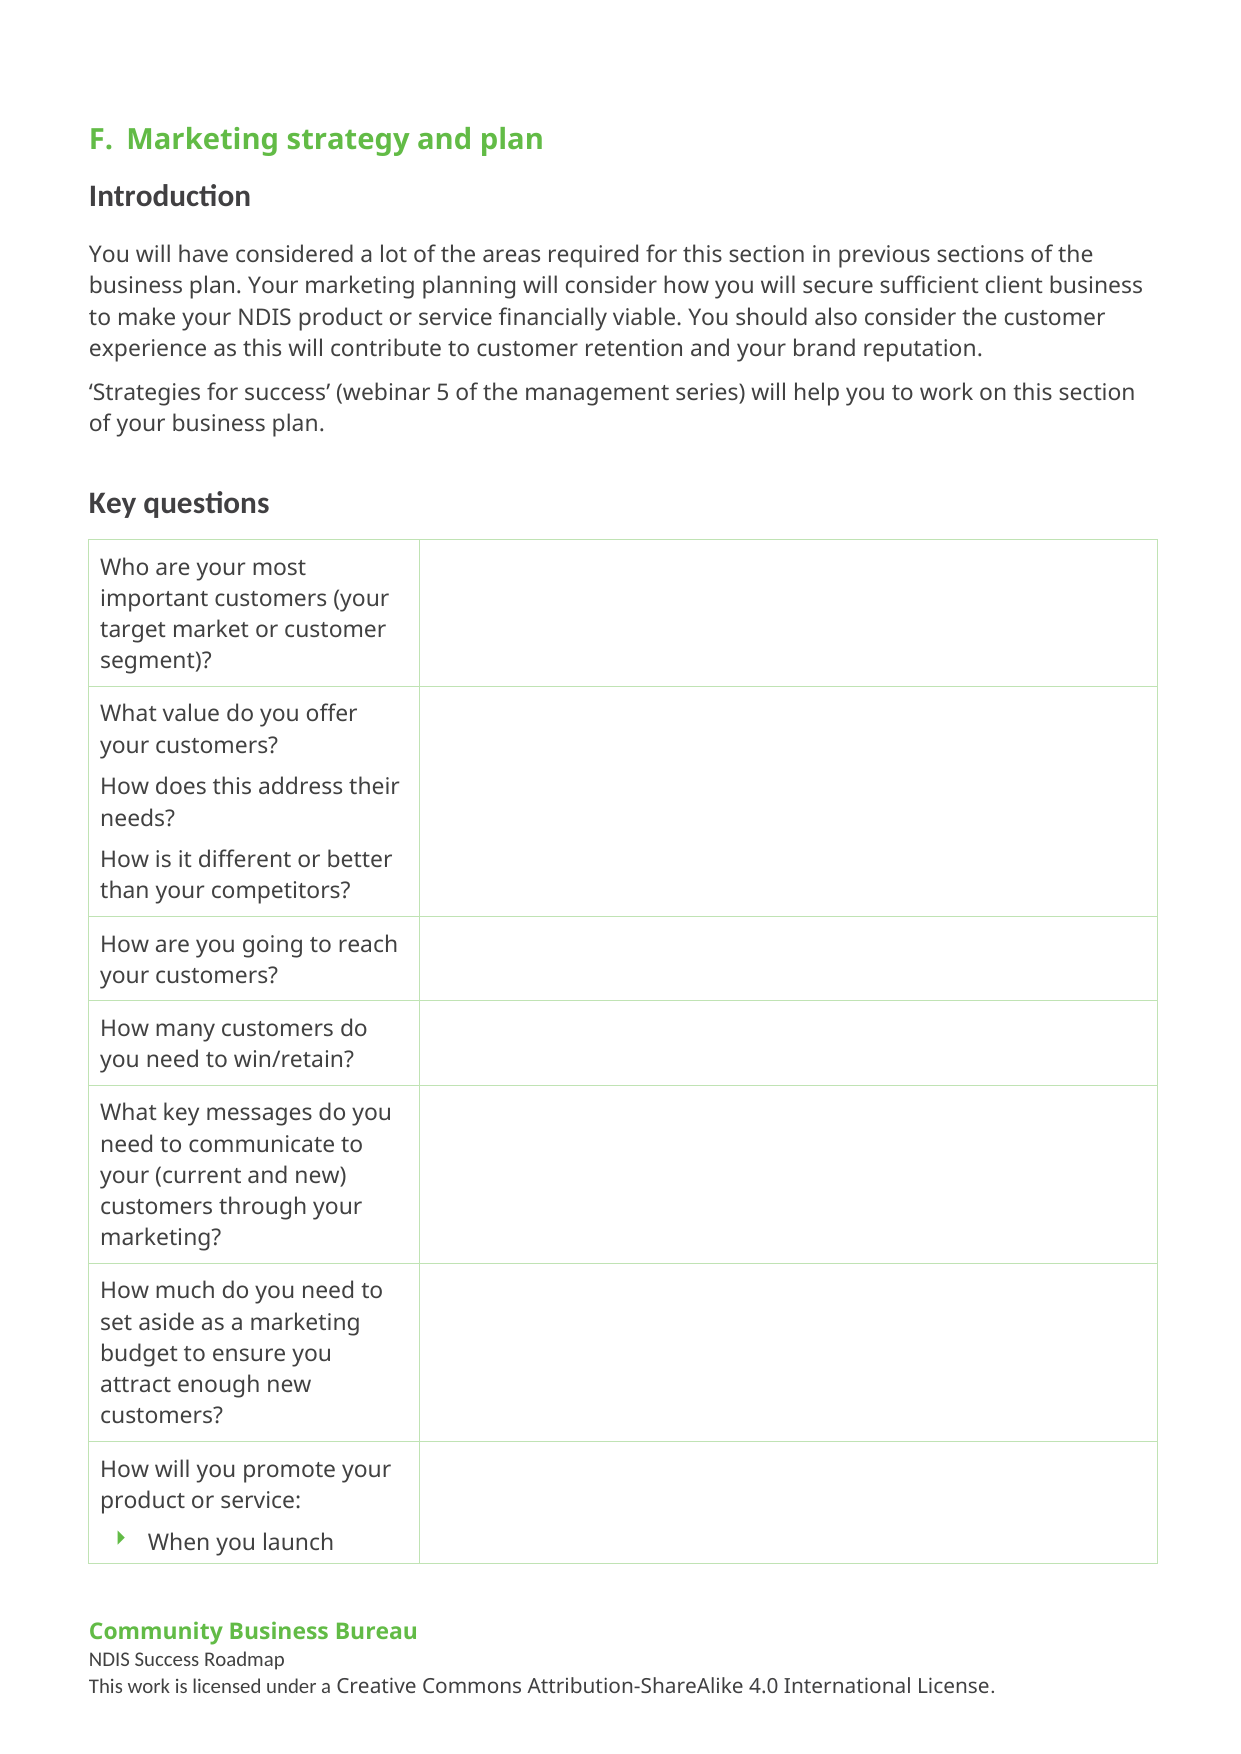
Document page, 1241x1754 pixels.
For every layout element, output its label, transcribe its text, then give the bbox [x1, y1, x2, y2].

text You will have considered a lot of the areas required for this section in previous sections of the business plan. Your marketing planning will consider how you will secure sufficient client business to make your NDIS product or service financially viable. You should also consider the customer experience as this will contribute to customer retention and your brand reputation. [89, 238, 1152, 363]
table_cell [420, 917, 1157, 1000]
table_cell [89, 1442, 419, 1563]
subtitle Introduction [89, 176, 1152, 214]
table_cell How are you going to reach your customers? [89, 917, 419, 1000]
table_cell [420, 1001, 1157, 1085]
table_cell What value do you offer your customers? How does this address their needs? How is it different or better than your competitors? [89, 687, 419, 916]
subtitle Key questions [89, 483, 1152, 521]
table_cell [420, 1442, 1157, 1563]
text ‘Strategies for success’ (webinar 5 of the management series) will help you to work on this section of your business plan. [89, 375, 1152, 438]
table_cell How much do you need to set aside as a marketing budget to ensure you attract enough new customers? [89, 1264, 419, 1441]
table_cell How many customers do you need to win/retain? [89, 1001, 419, 1085]
subtitle Marketing strategy and plan [89, 118, 1152, 158]
table_cell [420, 1264, 1157, 1441]
table_cell [420, 1086, 1157, 1263]
table_cell [420, 687, 1157, 916]
table_header Who are your most important customers (your target market or customer segment)? [89, 540, 419, 686]
table_cell What key messages do you need to communicate to your (current and new) customers through your marketing? [89, 1086, 419, 1263]
table_header [420, 540, 1157, 686]
